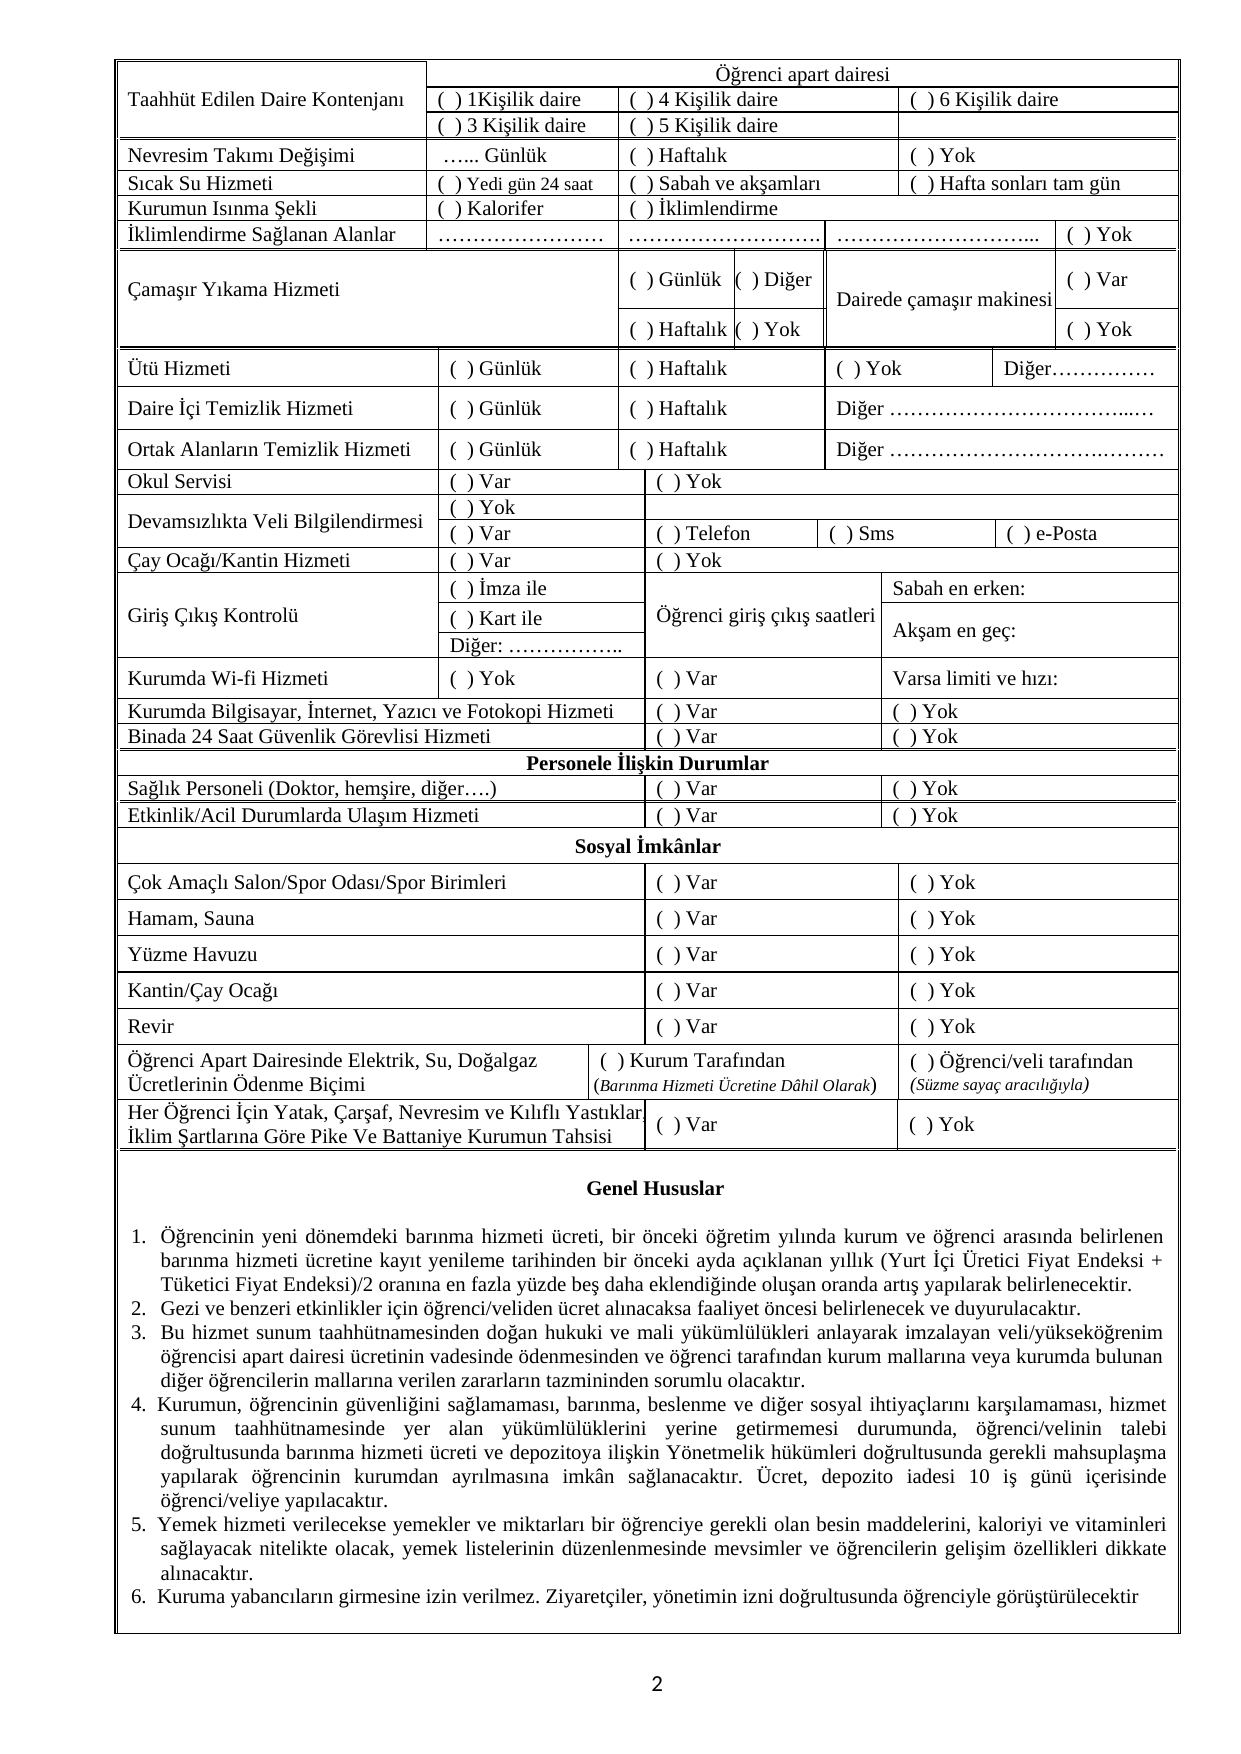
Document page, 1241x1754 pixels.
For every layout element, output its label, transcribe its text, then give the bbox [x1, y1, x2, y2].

table_cell ( ) Var [646, 699, 881, 723]
table_cell ( ) Hafta sonları tam gün [899, 171, 1178, 195]
table_cell ( ) Var [439, 520, 644, 547]
table_cell Personele İlişkin Durumlar [118, 748, 1178, 775]
table_cell Sağlık Personeli (Doktor, hemşire, diğer….) [118, 776, 644, 800]
table_cell Yüzme Havuzu [118, 936, 644, 971]
table_cell ( ) Yok [899, 936, 1178, 971]
table_cell [646, 495, 1178, 519]
table_cell ( ) Yok [899, 1009, 1178, 1043]
table_cell Etkinlik/Acil Durumlarda Ulaşım Hizmeti [116, 800, 644, 827]
table_cell Diğer…………… [993, 346, 1178, 386]
table_cell ( ) Haftalık [619, 140, 898, 170]
table_cell Kurumda Wi-fi Hizmeti [118, 658, 438, 697]
table_cell ( ) Yok [899, 973, 1178, 1007]
table_cell ( ) Sabah ve akşamları [619, 171, 898, 195]
table_cell Binada 24 Saat Güvenlik Görevlisi Hizmeti [118, 724, 644, 748]
table_cell ( ) Kalorifer [427, 196, 618, 220]
table_cell Çay Ocağı/Kantin Hizmeti [118, 548, 438, 572]
table_cell İklimlendirme Sağlanan Alanlar [118, 221, 426, 247]
table_cell Çok Amaçlı Salon/Spor Odası/Spor Birimleri [118, 864, 644, 899]
table_cell ( ) Günlük [619, 251, 734, 308]
table_cell Sosyal İmkânlar [118, 828, 1178, 863]
table_cell ( ) Günlük [439, 430, 618, 468]
table_cell ( ) Yok [1056, 221, 1178, 247]
table_cell ( ) Telefon [646, 520, 817, 547]
table_cell …………………… [427, 221, 618, 247]
table_cell ( ) 3 Kişilik daire [427, 113, 618, 137]
table_cell Varsa limiti ve hızı: [882, 658, 1178, 697]
table_cell ( ) Yok [646, 470, 1178, 493]
table_cell Çamaşır Yıkama Hizmeti [118, 248, 618, 346]
table_cell ( ) İmza ile [439, 573, 644, 602]
table_cell Diğer ……………………………...… [826, 387, 1178, 429]
table_cell Öğrenci Apart Dairesinde Elektrik, Su, Doğalgaz Ücretlerinin Ödenme Biçimi [118, 1045, 588, 1099]
table_cell ( ) Kart ile [439, 603, 644, 632]
table_cell ( ) Var [646, 776, 881, 800]
table_cell ( ) 5 Kişilik daire [619, 113, 898, 137]
table_cell Daire İçi Temizlik Hizmeti [118, 387, 438, 429]
table_cell ( ) Var [1056, 248, 1178, 308]
table_cell Ortak Alanların Temizlik Hizmeti [118, 430, 438, 468]
table_cell ( ) Sms [818, 520, 995, 547]
table_cell Ütü Hizmeti [118, 346, 438, 386]
table_cell ( ) Var [646, 724, 881, 748]
table_cell ( ) Haftalık [619, 387, 824, 429]
table_cell ( ) Yok [882, 800, 1179, 827]
table_cell Taahhüt Edilen Daire Kontenjanı [118, 62, 426, 137]
table_cell ( ) 4 Kişilik daire [619, 88, 898, 111]
table_cell ( ) Var [439, 470, 644, 493]
table_cell ( ) Yok [735, 309, 823, 346]
table_cell ( ) Yok [882, 776, 1178, 800]
table_cell ( ) Var [646, 803, 881, 827]
table_cell Öğrenci giriş çıkış saatleri [646, 573, 881, 657]
table_cell ( ) Yok [899, 900, 1178, 935]
table_cell ( ) Öğrenci/veli tarafından (Süzme sayaç aracılığıyla) [899, 1045, 1178, 1099]
table_cell ( ) Yok [882, 724, 1178, 748]
table_cell ( ) 6 Kişilik daire [899, 88, 1178, 111]
table_cell ………………………. [619, 221, 824, 247]
table_cell Hamam, Sauna [118, 900, 644, 935]
table_cell ( ) Haftalık [619, 430, 824, 468]
table_cell ( ) Var [439, 548, 644, 572]
table_cell Öğrenci apart dairesi [426, 60, 1178, 86]
table_cell ( ) Yok [882, 699, 1178, 723]
table_cell ………………………... [826, 221, 1055, 247]
table_cell ( ) İklimlendirme [619, 196, 1178, 220]
table_cell ( ) 1Kişilik daire [427, 88, 618, 111]
table_cell Akşam en geç: [882, 603, 1178, 657]
table_cell ( ) Yok [646, 548, 1178, 572]
table_cell [899, 113, 1178, 137]
table_cell ( ) Haftalık [619, 309, 734, 346]
table_cell ( ) Yok [439, 495, 644, 519]
table_cell ( ) e-Posta [996, 520, 1178, 547]
table_cell Her Öğrenci İçin Yatak, Çarşaf, Nevresim ve Kılıflı Yastıklar, İklim Şartlarına Göre Pike Ve Battaniye Kurumun Tahsisi [118, 1100, 644, 1148]
table_cell Kurumun Isınma Şekli [118, 196, 426, 220]
table_cell ( ) Kurum Tarafından (Barınma Hizmeti Ücretine Dâhil Olarak) [589, 1045, 898, 1099]
table_cell ( ) Var [646, 1009, 898, 1043]
table_cell Nevresim Takımı Değişimi [118, 137, 426, 170]
table_cell Diğer: …………….. [439, 633, 644, 657]
table_cell ( ) Yedi gün 24 saat [427, 171, 618, 195]
table_cell ( ) Diğer [735, 251, 823, 308]
table_cell Kurumda Bilgisayar, İnternet, Yazıcı ve Fotokopi Hizmeti [118, 699, 644, 723]
table_cell ( ) Haftalık [619, 350, 824, 386]
table_cell ( ) Yok [439, 658, 644, 697]
table_cell ( ) Var [646, 900, 898, 935]
table_cell ( ) Yok [899, 137, 1178, 170]
table_cell ( ) Yok [1056, 309, 1178, 346]
table_cell Okul Servisi [118, 470, 438, 493]
table_cell Sabah en erken: [882, 573, 1178, 602]
table_cell ( ) Var [646, 864, 898, 899]
table_cell Revir [118, 1009, 644, 1043]
table_cell ( ) Günlük [439, 387, 618, 429]
table_cell Diğer ………………………….……… [826, 430, 1178, 468]
table_cell Dairede çamaşır makinesi [827, 251, 1055, 346]
table_cell ( ) Günlük [439, 350, 618, 386]
table_cell ( ) Var [646, 658, 881, 697]
table_cell ( ) Var [646, 1100, 897, 1148]
table_cell ( ) Var [646, 973, 898, 1007]
table_cell Giriş Çıkış Kontrolü [118, 573, 438, 657]
table_cell …... Günlük [427, 140, 618, 170]
table_cell Kantin/Çay Ocağı [118, 973, 644, 1007]
table_cell Sıcak Su Hizmeti [118, 171, 426, 195]
table_cell ( ) Yok [826, 350, 992, 386]
table_cell ( ) Yok [899, 864, 1178, 899]
table_cell ( ) Var [646, 936, 898, 971]
table_cell ( ) Yok [898, 1100, 1178, 1148]
table_cell Devamsızlıkta Veli Bilgilendirmesi [118, 495, 438, 547]
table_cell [116, 1148, 1179, 1633]
